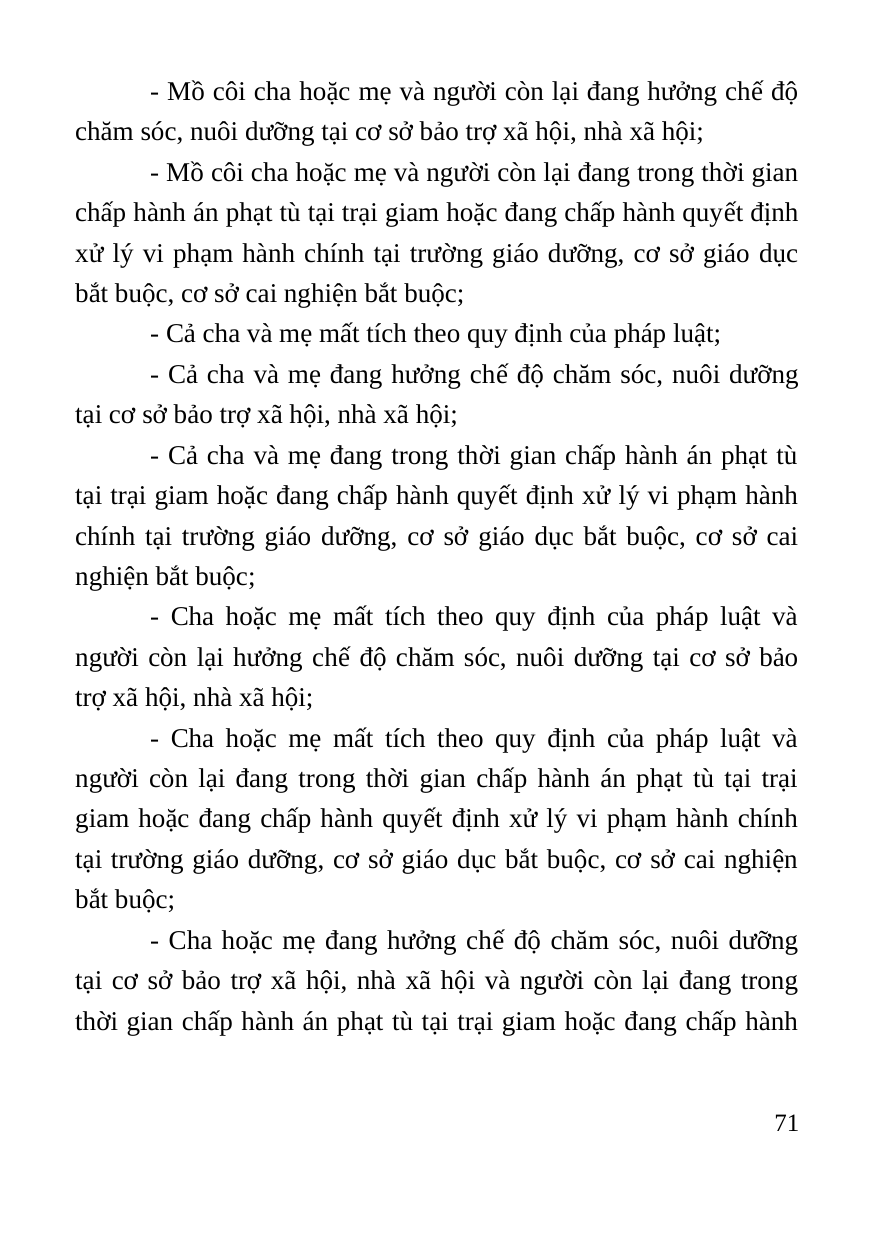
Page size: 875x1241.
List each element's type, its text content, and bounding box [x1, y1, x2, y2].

text - Mồ côi cha hoặc mẹ và người còn lại đang trong thời gian chấp hành án phạt tù tại trại giam hoặc đang chấp hành quyết định xử lý vi phạm hành chính tại trường giáo dưỡng, cơ sở giáo dục bắt buộc, cơ sở cai nghiện bắt buộc; [75, 156, 799, 308]
text - Cả cha và mẹ mất tích theo quy định của pháp luật; [75, 317, 799, 349]
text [75, 924, 799, 1036]
text - Cả cha và mẹ đang hưởng chế độ chăm sóc, nuôi dưỡng tại cơ sở bảo trợ xã hội, nhà xã hội; [75, 358, 799, 429]
text - Cả cha và mẹ đang trong thời gian chấp hành án phạt tù tại trại giam hoặc đang chấp hành quyết định xử lý vi phạm hành chính tại trường giáo dưỡng, cơ sở giáo dục bắt buộc, cơ sở cai nghiện bắt buộc; [75, 439, 799, 591]
text - Mồ côi cha hoặc mẹ và người còn lại đang hưởng chế độ chăm sóc, nuôi dưỡng tại cơ sở bảo trợ xã hội, nhà xã hội; [75, 75, 799, 147]
text - Cha hoặc mẹ mất tích theo quy định của pháp luật và người còn lại đang trong thời gian chấp hành án phạt tù tại trại giam hoặc đang chấp hành quyết định xử lý vi phạm hành chính tại trường giáo dưỡng, cơ sở giáo dục bắt buộc, cơ sở cai nghiện bắt buộc; [75, 722, 799, 914]
text - Cha hoặc mẹ mất tích theo quy định của pháp luật và người còn lại hưởng chế độ chăm sóc, nuôi dưỡng tại cơ sở bảo trợ xã hội, nhà xã hội; [75, 600, 799, 712]
